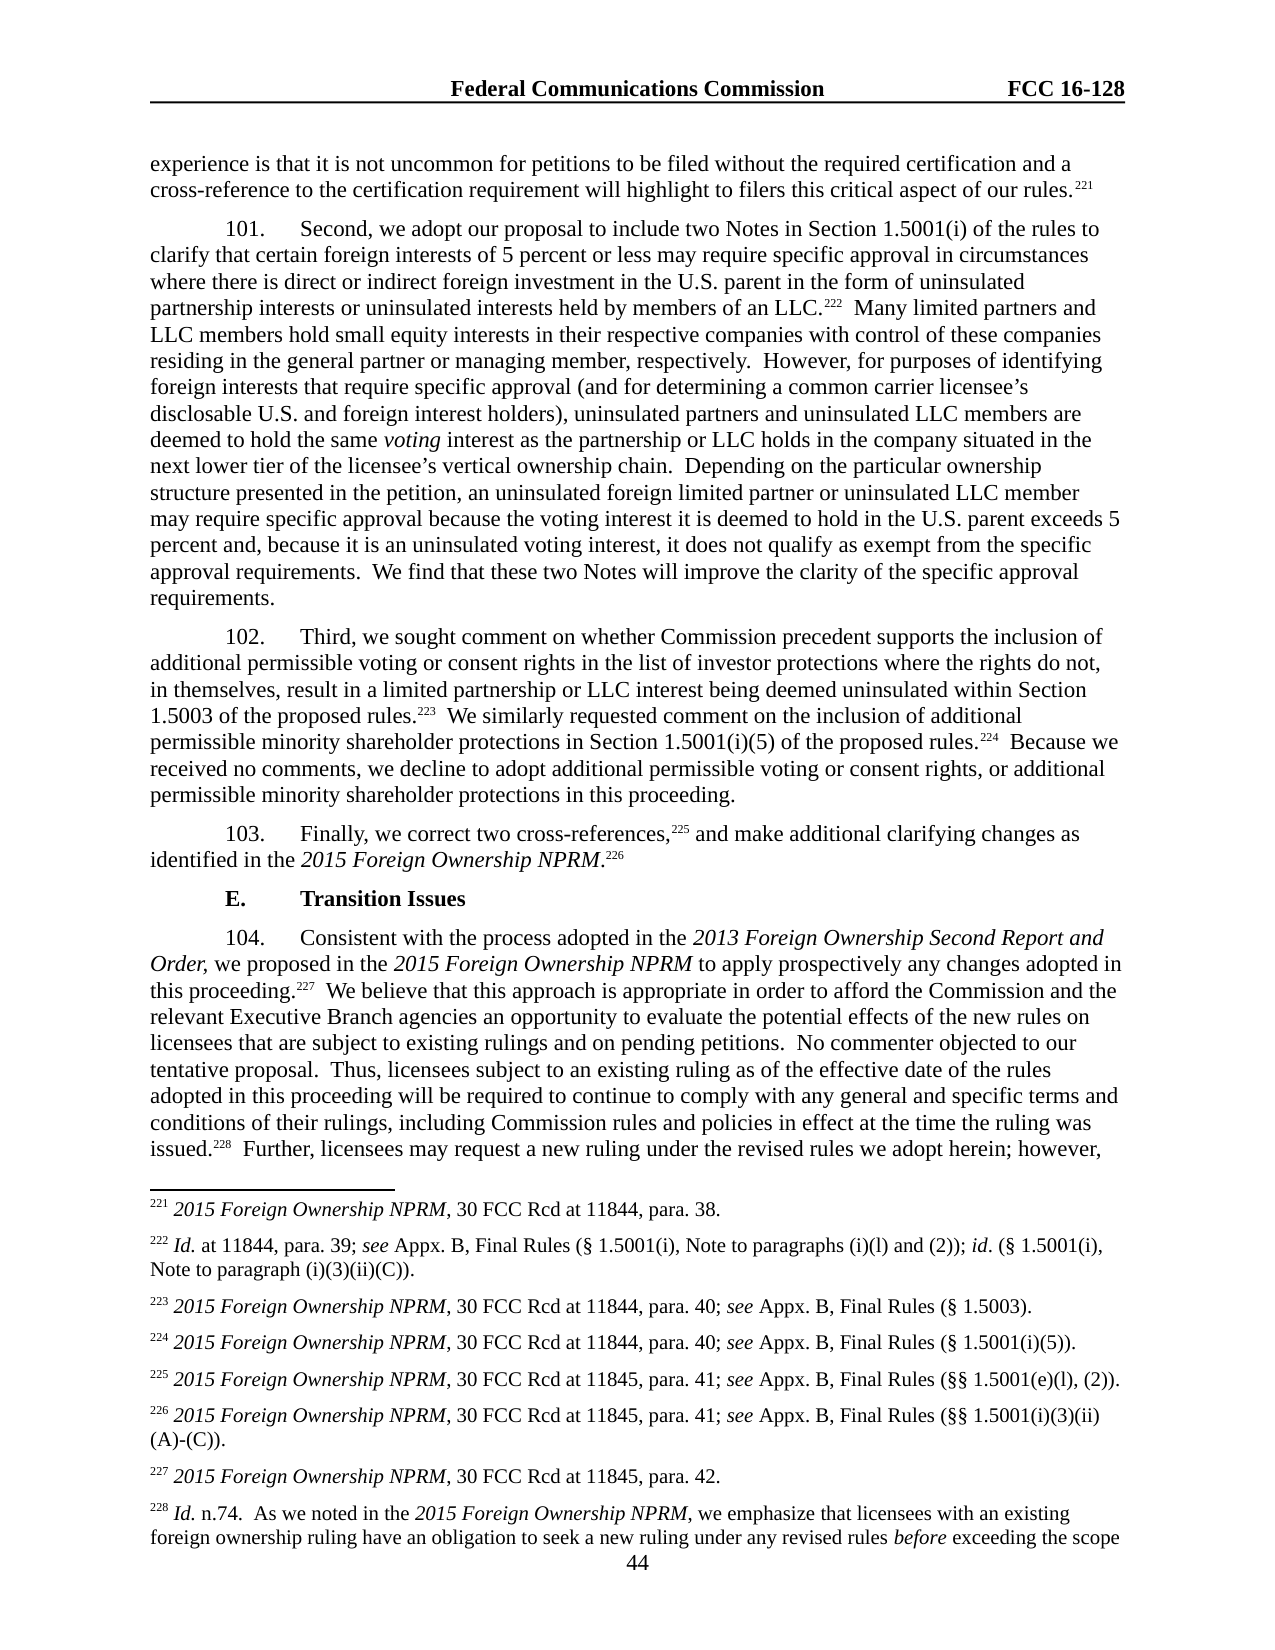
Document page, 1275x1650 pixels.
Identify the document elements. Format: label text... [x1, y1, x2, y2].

text Finally, we correct two cross-references, and make additional clarifying changes as identified in the 2015 Foreign Ownership NPRM. [150, 820, 1125, 873]
text Third, we sought comment on whether Commission precedent supports the inclusion of additional permissible voting or consent rights in the list of investor protections where the rights do not, in themselves, result in a limited partnership or LLC interest being deemed uninsulated within Section 1.5003 of the proposed rules. We similarly requested comment on the inclusion of additional permissible minority shareholder protections in Section 1.5001(i)(5) of the proposed rules. Because we received no comments, we decline to adopt additional permissible voting or consent rights, or additional permissible minority shareholder protections in this proceeding. [150, 623, 1125, 807]
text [150, 924, 1125, 1161]
text Second, we adopt our proposal to include two Notes in Section 1.5001(i) of the rules to clarify that certain foreign interests of 5 percent or less may require specific approval in circumstances where there is direct or indirect foreign investment in the U.S. parent in the form of uninsulated partnership interests or uninsulated interests held by members of an LLC. Many limited partners and LLC members hold small equity interests in their respective companies with control of these companies residing in the general partner or managing member, respectively. However, for purposes of identifying foreign interests that require specific approval (and for determining a common carrier licensee’s disclosable U.S. and foreign interest holders), uninsulated partners and uninsulated LLC members are deemed to hold the same voting interest as the partnership or LLC holds in the company situated in the next lower tier of the licensee’s vertical ownership chain. Depending on the particular ownership structure presented in the petition, an uninsulated foreign limited partner or uninsulated LLC member may require specific approval because the voting interest it is deemed to hold in the U.S. parent exceeds 5 percent and, because it is an uninsulated voting interest, it does not qualify as exempt from the specific approval requirements. We find that these two Notes will improve the clarity of the specific approval requirements. [150, 215, 1125, 611]
text First, in Section 1.5001 of the final rules, which lists the required contents of petitions for declaratory ruling, we adopt our proposal to include a cross-reference to Section 1.5000(c), which imposes the requirement that each applicant, licensee, or spectrum lessee filing a Section 310(b) petition for declaratory ruling certify to the information contained in the petition in accordance with the provisions of Section 1.16 of the Commission’s rules. As we indicated in the 2015 Foreign Ownership NPRM, our experience is that it is not uncommon for petitions to be filed without the required certification and a cross-reference to the certification requirement will highlight to filers this critical aspect of our rules. [150, 150, 1125, 203]
subtitle Transition Issues [225, 885, 1125, 912]
